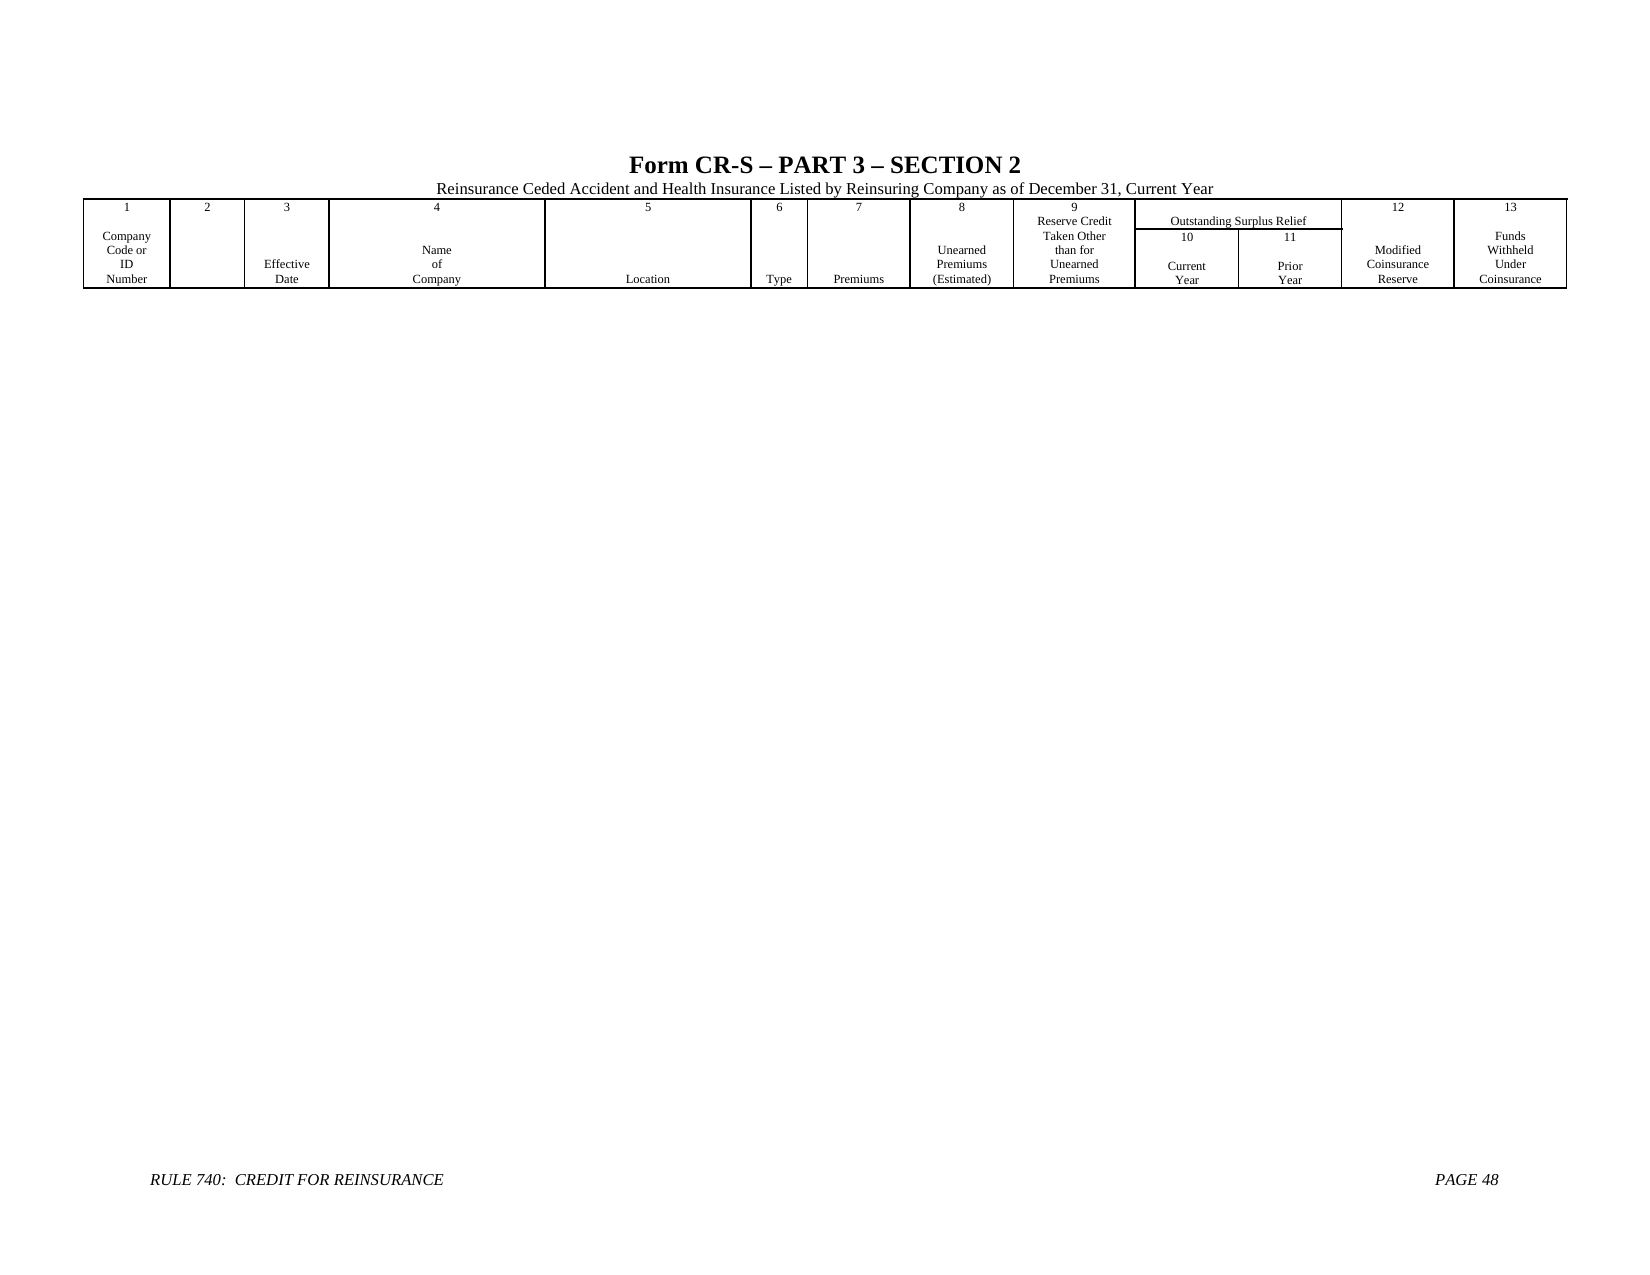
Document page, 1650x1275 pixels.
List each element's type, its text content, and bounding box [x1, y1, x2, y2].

table_header 12 Modified Coinsurance Reserve [1342, 200, 1453, 287]
table_header 5 Location [546, 200, 750, 287]
table_cell 10 Current Year [1136, 230, 1238, 287]
table_header 13 Funds Withheld Under Coinsurance [1455, 200, 1566, 287]
table_cell 11 Prior Year [1239, 230, 1341, 287]
table_header Outstanding Surplus Relief [1136, 200, 1341, 228]
table_header 7 Premiums [808, 200, 909, 287]
table_header 1 Company Code or ID Number [84, 200, 169, 287]
table_header 2 [171, 200, 244, 287]
table_header 9 Reserve Credit Taken Other than for Unearned Premiums [1014, 200, 1134, 287]
table_header 4 Name of Company [330, 200, 544, 287]
text Reinsurance Ceded Accident and Health Insurance Listed by Reinsuring Company as of December 31, Current Year [150, 179, 1500, 198]
table_header 3 Effective Date [245, 200, 328, 287]
text Form CR-S – PART 3 – SECTION 2 [150, 150, 1500, 179]
table_header 6 Type [752, 200, 807, 287]
table_header 8 Unearned Premiums (Estimated) [911, 200, 1013, 287]
